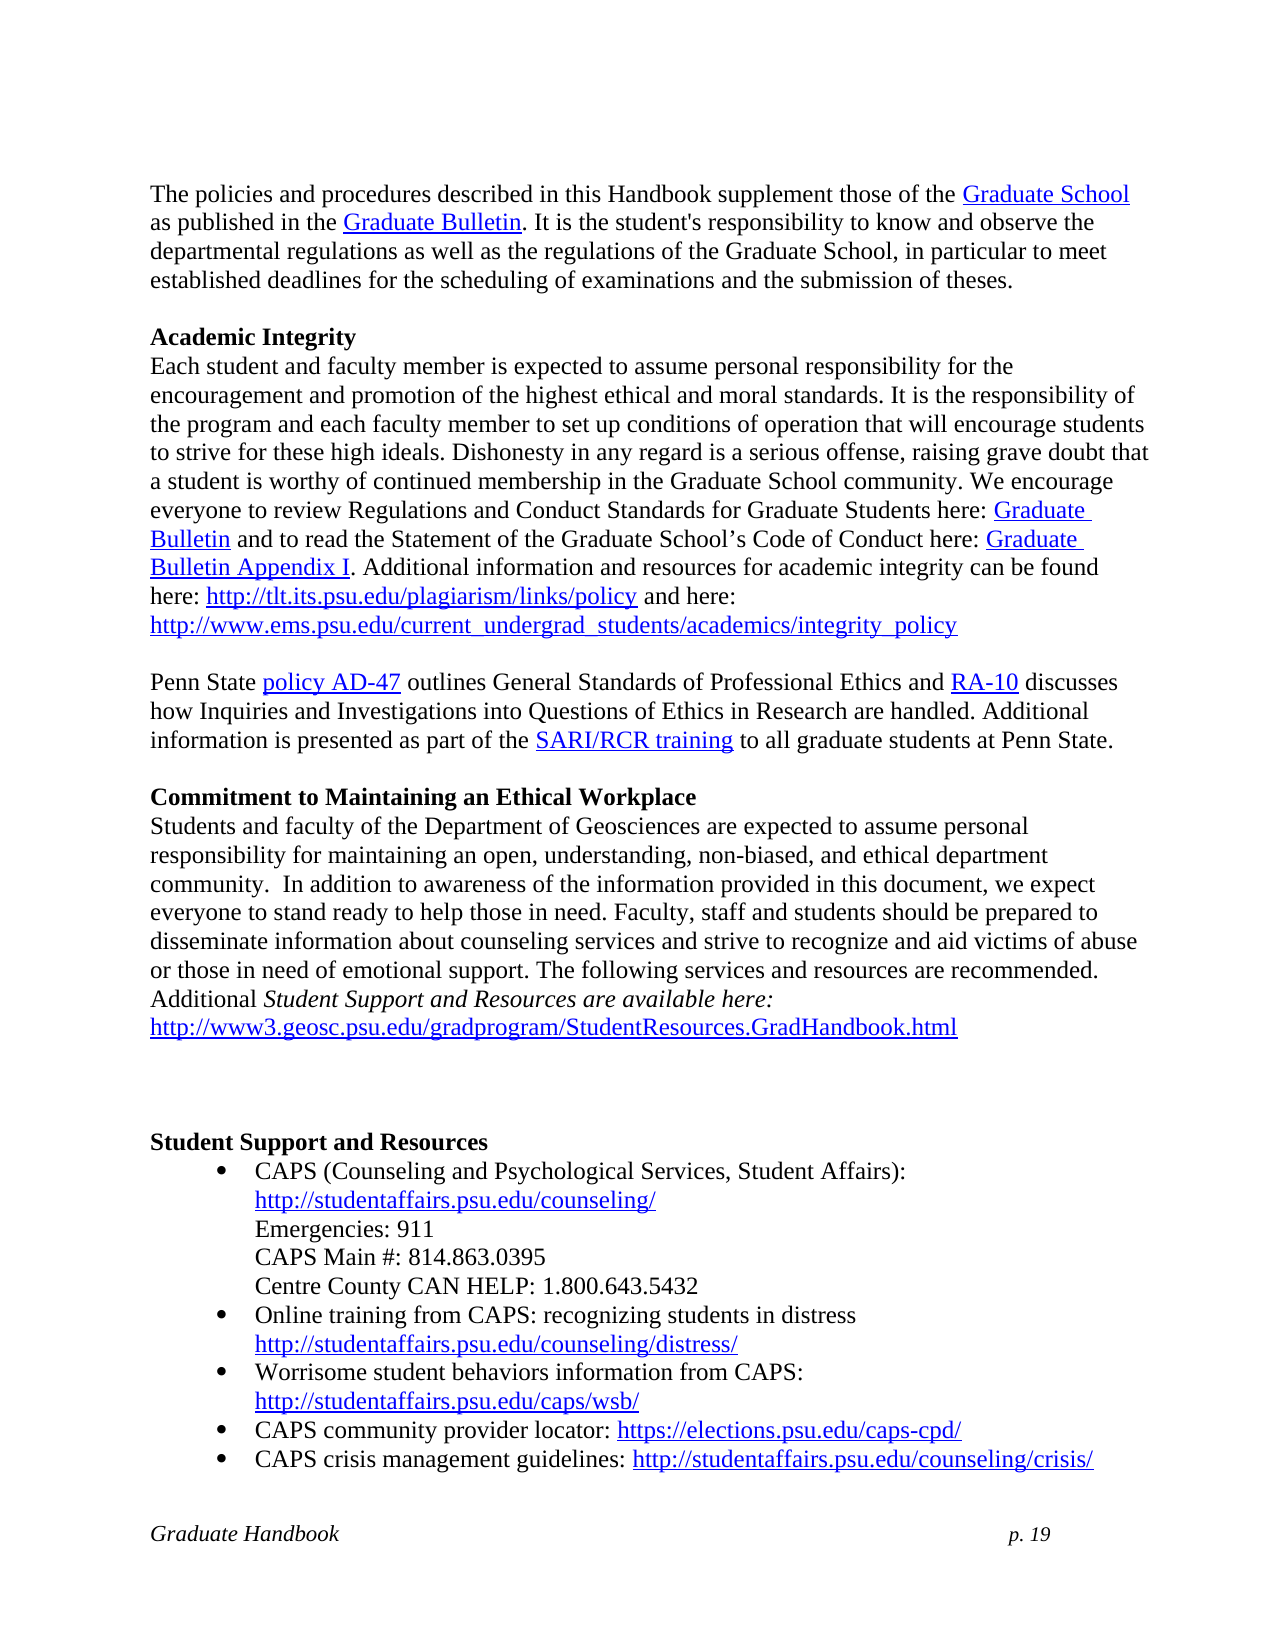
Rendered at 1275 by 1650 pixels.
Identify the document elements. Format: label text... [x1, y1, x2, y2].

text http://studentaffairs.psu.edu/counseling/distress/ [225, 1329, 1155, 1357]
text Each student and faculty member is expected to assume personal responsibility for the encouragement and promotion of the highest ethical and moral standards. It is the responsibility of the program and each faculty member to set up conditions of operation that will encourage students to strive for these high ideals. Dishonesty in any regard is a serious offense, raising grave doubt that a student is worthy of continued membership in the Graduate School community. We encourage everyone to review Regulations and Conduct Standards for Graduate Students here: Graduate Bulletin and to read the Statement of the Graduate School’s Code of Conduct here: Graduate Bulletin Appendix I. Additional information and resources for academic integrity can be found here: http://tlt.its.psu.edu/plagiarism/links/policy and here: http://www.ems.psu.edu/current_undergrad_students/academics/integrity_policy [150, 351, 1155, 639]
text Emergencies: 911 [225, 1214, 1155, 1242]
text Academic Integrity [150, 322, 1155, 351]
list CAPS community provider locator: https://elections.psu.edu/caps-cpd/ [217, 1415, 1155, 1444]
text CAPS Main #: 814.863.0395 [225, 1242, 1155, 1271]
list Worrisome student behaviors information from CAPS: http://studentaffairs.psu.edu/caps/wsb/ [217, 1357, 1155, 1415]
text The policies and procedures described in this Handbook supplement those of the Graduate School as published in the Graduate Bulletin. It is the student's responsibility to know and observe the departmental regulations as well as the regulations of the Graduate School, in particular to meet established deadlines for the scheduling of examinations and the submission of theses. [150, 179, 1155, 294]
text Students and faculty of the Department of Geosciences are expected to assume personal responsibility for maintaining an open, understanding, non-biased, and ethical department community. In addition to awareness of the information provided in this document, we expect everyone to stand ready to help those in need. Faculty, staff and students should be prepared to disseminate information about counseling services and strive to recognize and aid victims of abuse or those in need of emotional support. The following services and resources are recommended. Additional Student Support and Resources are available here: http://www3.geosc.psu.edu/gradprogram/StudentResources.GradHandbook.html [150, 811, 1155, 1041]
list Online training from CAPS: recognizing students in distress [217, 1300, 1155, 1329]
text Penn State policy AD-47 outlines General Standards of Professional Ethics and RA-10 discusses how Inquiries and Investigations into Questions of Ethics in Research are handled. Additional information is presented as part of the SARI/RCR training to all graduate students at Penn State. [150, 667, 1155, 754]
text Commitment to Maintaining an Ethical Workplace [150, 782, 1155, 811]
list CAPS crisis management guidelines: http://studentaffairs.psu.edu/counseling/crisis/ [217, 1444, 1155, 1472]
text Centre County CAN HELP: 1.800.643.5432 [225, 1271, 1155, 1300]
list CAPS (Counseling and Psychological Services, Student Affairs): [217, 1156, 1155, 1185]
text Student Support and Resources [150, 1127, 1155, 1156]
text http://studentaffairs.psu.edu/counseling/ [225, 1185, 1155, 1214]
